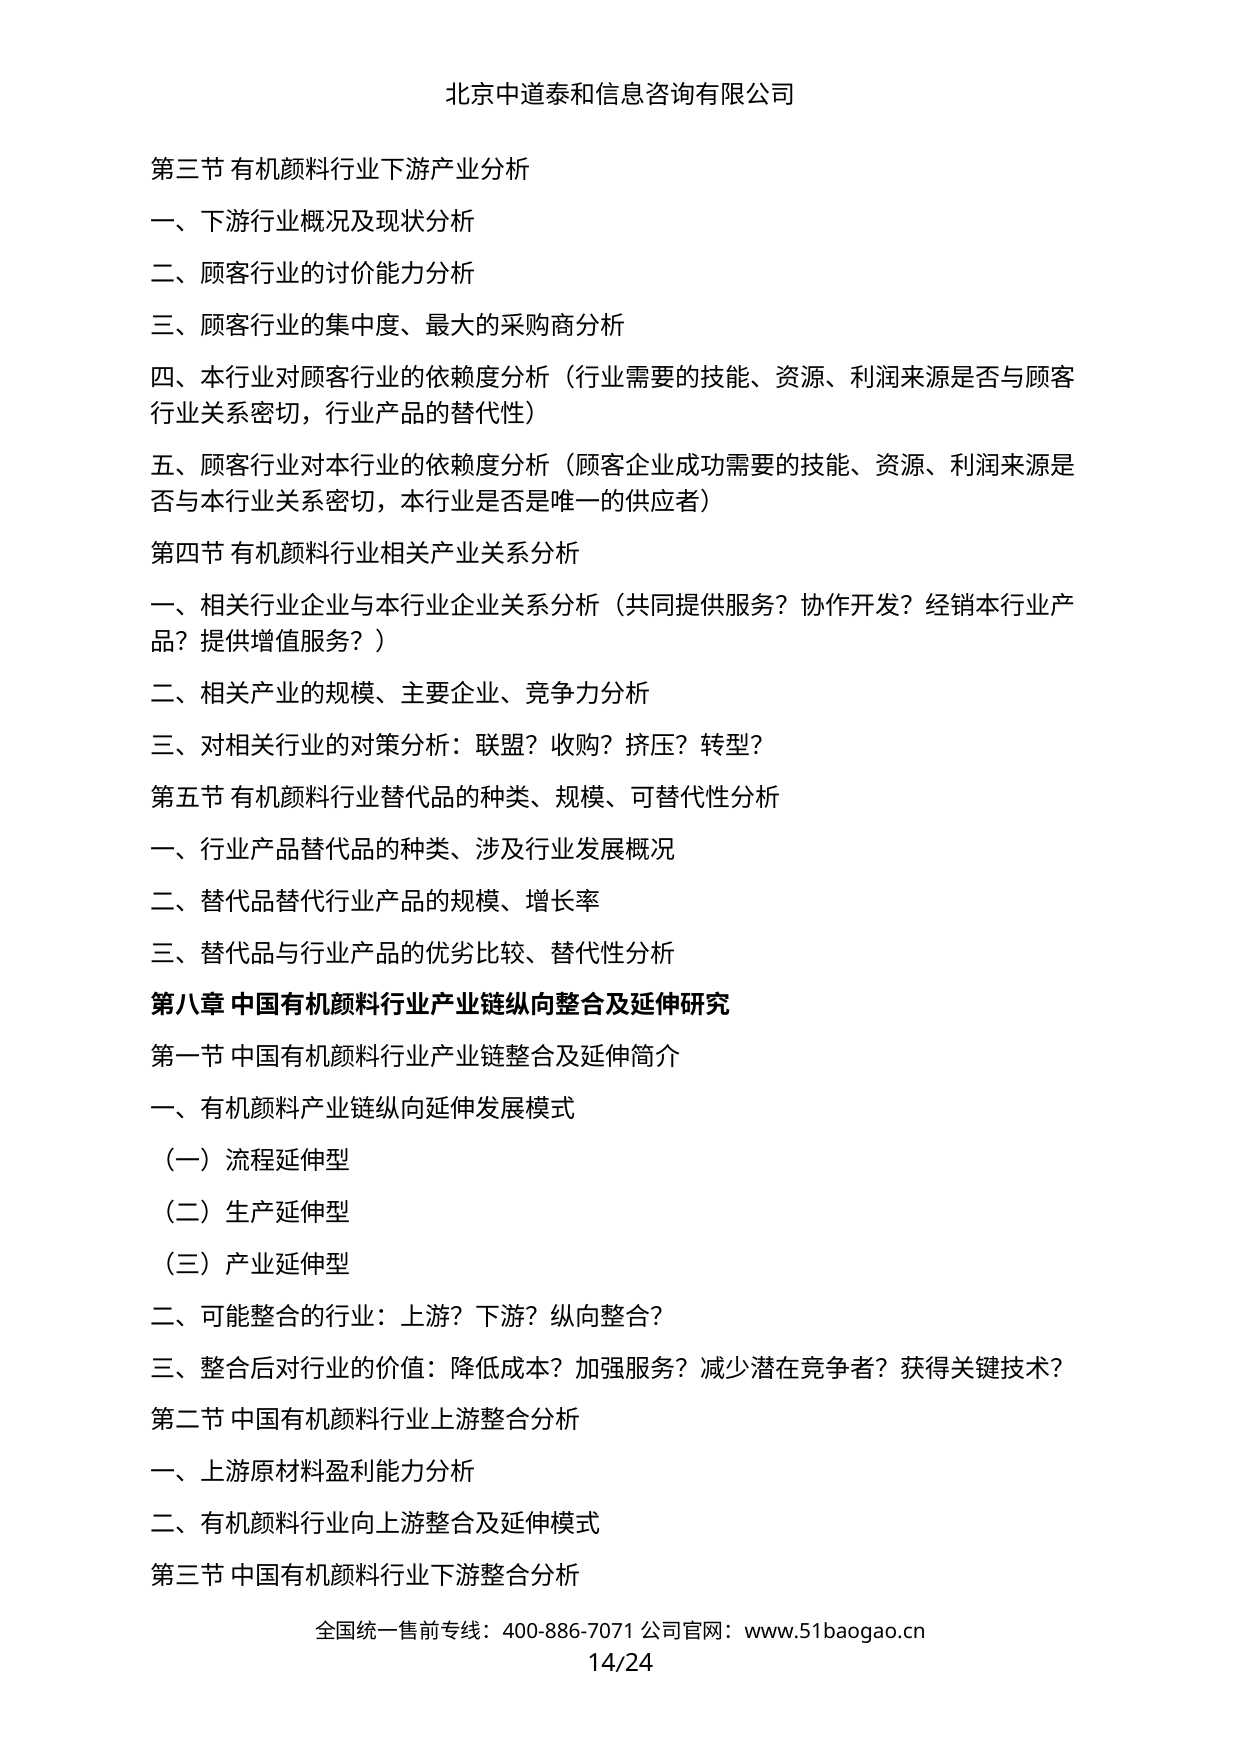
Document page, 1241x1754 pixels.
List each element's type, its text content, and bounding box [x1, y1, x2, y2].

text 一、行业产品替代品的种类、涉及行业发展概况 [150, 829, 1090, 866]
text 第四节 有机颜料行业相关产业关系分析 [150, 534, 1090, 570]
text 一、下游行业概况及现状分析 [150, 202, 1090, 238]
text （二）生产延伸型 [150, 1192, 1090, 1229]
text 二、可能整合的行业：上游？下游？纵向整合？ [150, 1296, 1090, 1332]
text 一、上游原材料盈利能力分析 [150, 1452, 1090, 1488]
text （一）流程延伸型 [150, 1141, 1090, 1177]
text 一、相关行业企业与本行业企业关系分析（共同提供服务？协作开发？经销本行业产品？提供增值服务？） [150, 586, 1090, 658]
text 三、整合后对行业的价值：降低成本？加强服务？减少潜在竞争者？获得关键技术？ [150, 1348, 1090, 1384]
text 第三节 有机颜料行业下游产业分析 [150, 150, 1090, 186]
text 五、顾客行业对本行业的依赖度分析（顾客企业成功需要的技能、资源、利润来源是否与本行业关系密切，本行业是否是唯一的供应者） [150, 446, 1090, 518]
text 四、本行业对顾客行业的依赖度分析（行业需要的技能、资源、利润来源是否与顾客行业关系密切，行业产品的替代性） [150, 357, 1090, 430]
text （三）产业延伸型 [150, 1244, 1090, 1281]
text 第一节 中国有机颜料行业产业链整合及延伸简介 [150, 1037, 1090, 1073]
text 第八章 中国有机颜料行业产业链纵向整合及延伸研究 [150, 985, 1090, 1021]
text 二、相关产业的规模、主要企业、竞争力分析 [150, 674, 1090, 710]
text 三、对相关行业的对策分析：联盟？收购？挤压？转型？ [150, 726, 1090, 762]
text 二、有机颜料行业向上游整合及延伸模式 [150, 1504, 1090, 1540]
text 第三节 中国有机颜料行业下游整合分析 [150, 1556, 1090, 1592]
text 三、顾客行业的集中度、最大的采购商分析 [150, 306, 1090, 342]
text 二、替代品替代行业产品的规模、增长率 [150, 881, 1090, 917]
text 二、顾客行业的讨价能力分析 [150, 254, 1090, 290]
text 第五节 有机颜料行业替代品的种类、规模、可替代性分析 [150, 777, 1090, 814]
text 第二节 中国有机颜料行业上游整合分析 [150, 1400, 1090, 1436]
text 三、替代品与行业产品的优劣比较、替代性分析 [150, 933, 1090, 969]
text 一、有机颜料产业链纵向延伸发展模式 [150, 1089, 1090, 1125]
